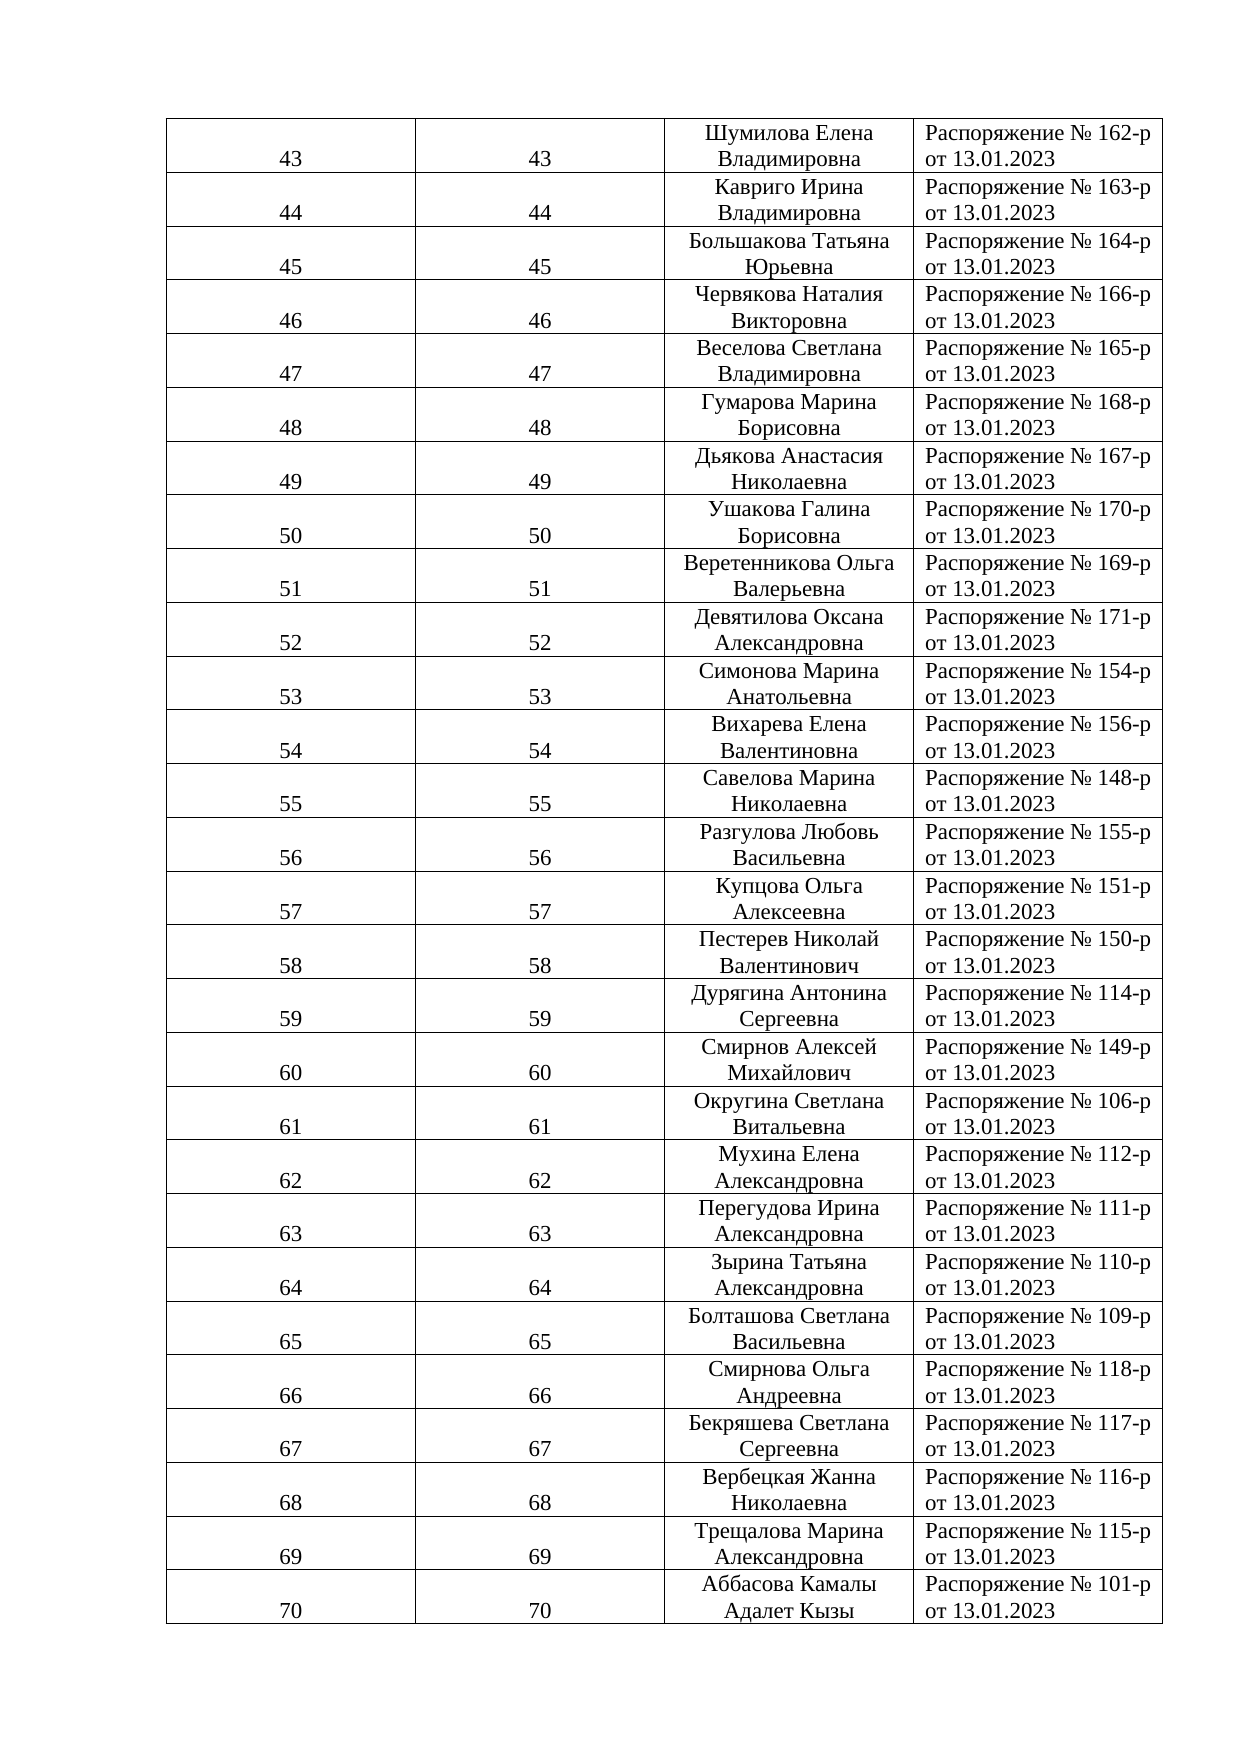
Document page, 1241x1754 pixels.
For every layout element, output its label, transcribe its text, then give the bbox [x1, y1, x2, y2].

table_cell Распоряжение № 163-р от 13.01.2023 [914, 173, 1162, 226]
table_cell Шумилова Елена Владимировна [665, 119, 913, 172]
table_cell 51 [416, 549, 664, 602]
table_cell 53 [167, 657, 415, 709]
table_cell 66 [167, 1355, 415, 1408]
table_cell 69 [167, 1517, 415, 1569]
table_cell Распоряжение № 115-р от 13.01.2023 [914, 1517, 1162, 1569]
table_cell 43 [416, 119, 664, 172]
table_cell Распоряжение № 164-р от 13.01.2023 [914, 227, 1162, 279]
table_cell Распоряжение № 114-р от 13.01.2023 [914, 979, 1162, 1032]
table_cell Распоряжение № 166-р от 13.01.2023 [914, 280, 1162, 333]
table_cell 45 [167, 227, 415, 279]
table_cell 61 [416, 1087, 664, 1139]
table_cell Болташова Светлана Васильевна [665, 1302, 913, 1354]
table_cell 47 [416, 334, 664, 387]
table_cell 57 [167, 872, 415, 924]
table_cell Трещалова Марина Александровна [665, 1517, 913, 1569]
table_cell 48 [416, 388, 664, 441]
table_cell 56 [167, 818, 415, 871]
table_cell Распоряжение № 106-р от 13.01.2023 [914, 1087, 1162, 1139]
table_cell 44 [167, 173, 415, 226]
table_cell 65 [416, 1302, 664, 1354]
table_cell 65 [167, 1302, 415, 1354]
table_cell 67 [167, 1409, 415, 1462]
table_cell Перегудова Ирина Александровна [665, 1194, 913, 1247]
table_cell 62 [167, 1140, 415, 1193]
table_cell 54 [167, 710, 415, 763]
table_cell 64 [416, 1248, 664, 1301]
table_cell 60 [416, 1033, 664, 1086]
table_cell 58 [167, 925, 415, 978]
table_cell Зырина Татьяна Александровна [665, 1248, 913, 1301]
table_cell Купцова Ольга Алексеевна [665, 872, 913, 924]
table_cell 58 [416, 925, 664, 978]
table_cell 48 [167, 388, 415, 441]
table_cell 69 [416, 1517, 664, 1569]
table_cell 46 [167, 280, 415, 333]
table_cell Распоряжение № 149-р от 13.01.2023 [914, 1033, 1162, 1086]
table_cell Вихарева Елена Валентиновна [665, 710, 913, 763]
table_cell 61 [167, 1087, 415, 1139]
table_cell Распоряжение № 117-р от 13.01.2023 [914, 1409, 1162, 1462]
table_cell Большакова Татьяна Юрьевна [665, 227, 913, 279]
table_cell Распоряжение № 118-р от 13.01.2023 [914, 1355, 1162, 1408]
table_cell 60 [167, 1033, 415, 1086]
table_cell Дьякова Анастасия Николаевна [665, 442, 913, 494]
table_cell 49 [416, 442, 664, 494]
table_cell Распоряжение № 101-р от 13.01.2023 [914, 1570, 1162, 1623]
table_cell Распоряжение № 154-р от 13.01.2023 [914, 657, 1162, 709]
table_cell Распоряжение № 156-р от 13.01.2023 [914, 710, 1162, 763]
table_cell 54 [416, 710, 664, 763]
table_cell 64 [167, 1248, 415, 1301]
table_cell Смирнова Ольга Андреевна [665, 1355, 913, 1408]
table_cell Распоряжение № 171-р от 13.01.2023 [914, 603, 1162, 656]
table_cell Распоряжение № 150-р от 13.01.2023 [914, 925, 1162, 978]
table_cell 55 [416, 764, 664, 817]
table_cell 44 [416, 173, 664, 226]
table_cell Распоряжение № 112-р от 13.01.2023 [914, 1140, 1162, 1193]
table_cell 68 [416, 1463, 664, 1516]
table_cell 67 [416, 1409, 664, 1462]
table_cell Распоряжение № 162-р от 13.01.2023 [914, 119, 1162, 172]
table_cell 59 [416, 979, 664, 1032]
table_cell Аббасова Камалы Адалет Кызы [665, 1570, 913, 1623]
table_cell Гумарова Марина Борисовна [665, 388, 913, 441]
table_cell 57 [416, 872, 664, 924]
table_cell Округина Светлана Витальевна [665, 1087, 913, 1139]
table_cell Девятилова Оксана Александровна [665, 603, 913, 656]
table_cell 55 [167, 764, 415, 817]
table_cell 66 [416, 1355, 664, 1408]
table_cell Распоряжение № 155-р от 13.01.2023 [914, 818, 1162, 871]
table_cell 45 [416, 227, 664, 279]
table_cell Червякова Наталия Викторовна [665, 280, 913, 333]
table_cell 51 [167, 549, 415, 602]
table_cell 50 [416, 495, 664, 548]
table_cell 56 [416, 818, 664, 871]
table_cell Кавриго Ирина Владимировна [665, 173, 913, 226]
table_cell 63 [167, 1194, 415, 1247]
table_cell 52 [167, 603, 415, 656]
table_cell Бекряшева Светлана Сергеевна [665, 1409, 913, 1462]
table_cell 50 [167, 495, 415, 548]
table_cell 59 [167, 979, 415, 1032]
table_cell Савелова Марина Николаевна [665, 764, 913, 817]
table_cell Мухина Елена Александровна [665, 1140, 913, 1193]
table_cell Распоряжение № 116-р от 13.01.2023 [914, 1463, 1162, 1516]
table_cell 70 [167, 1570, 415, 1623]
table_cell Веселова Светлана Владимировна [665, 334, 913, 387]
table_cell 49 [167, 442, 415, 494]
table_cell Распоряжение № 110-р от 13.01.2023 [914, 1248, 1162, 1301]
table_cell 62 [416, 1140, 664, 1193]
table_cell Распоряжение № 109-р от 13.01.2023 [914, 1302, 1162, 1354]
table_cell Распоряжение № 148-р от 13.01.2023 [914, 764, 1162, 817]
table_cell Распоряжение № 167-р от 13.01.2023 [914, 442, 1162, 494]
table_cell Смирнов Алексей Михайлович [665, 1033, 913, 1086]
table_cell Распоряжение № 151-р от 13.01.2023 [914, 872, 1162, 924]
table_cell Симонова Марина Анатольевна [665, 657, 913, 709]
table_cell Веретенникова Ольга Валерьевна [665, 549, 913, 602]
table_cell Разгулова Любовь Васильевна [665, 818, 913, 871]
table_cell Ушакова Галина Борисовна [665, 495, 913, 548]
table_cell 63 [416, 1194, 664, 1247]
table_cell Распоряжение № 169-р от 13.01.2023 [914, 549, 1162, 602]
table_cell Распоряжение № 165-р от 13.01.2023 [914, 334, 1162, 387]
table_cell 53 [416, 657, 664, 709]
table_cell Распоряжение № 111-р от 13.01.2023 [914, 1194, 1162, 1247]
table_cell Распоряжение № 170-р от 13.01.2023 [914, 495, 1162, 548]
table_cell Вербецкая Жанна Николаевна [665, 1463, 913, 1516]
table_cell 52 [416, 603, 664, 656]
table_cell 43 [167, 119, 415, 172]
table_cell Распоряжение № 168-р от 13.01.2023 [914, 388, 1162, 441]
table_cell 47 [167, 334, 415, 387]
table_cell Пестерев Николай Валентинович [665, 925, 913, 978]
table_cell 46 [416, 280, 664, 333]
table_cell 70 [416, 1570, 664, 1623]
table_cell Дурягина Антонина Сергеевна [665, 979, 913, 1032]
table_cell 68 [167, 1463, 415, 1516]
